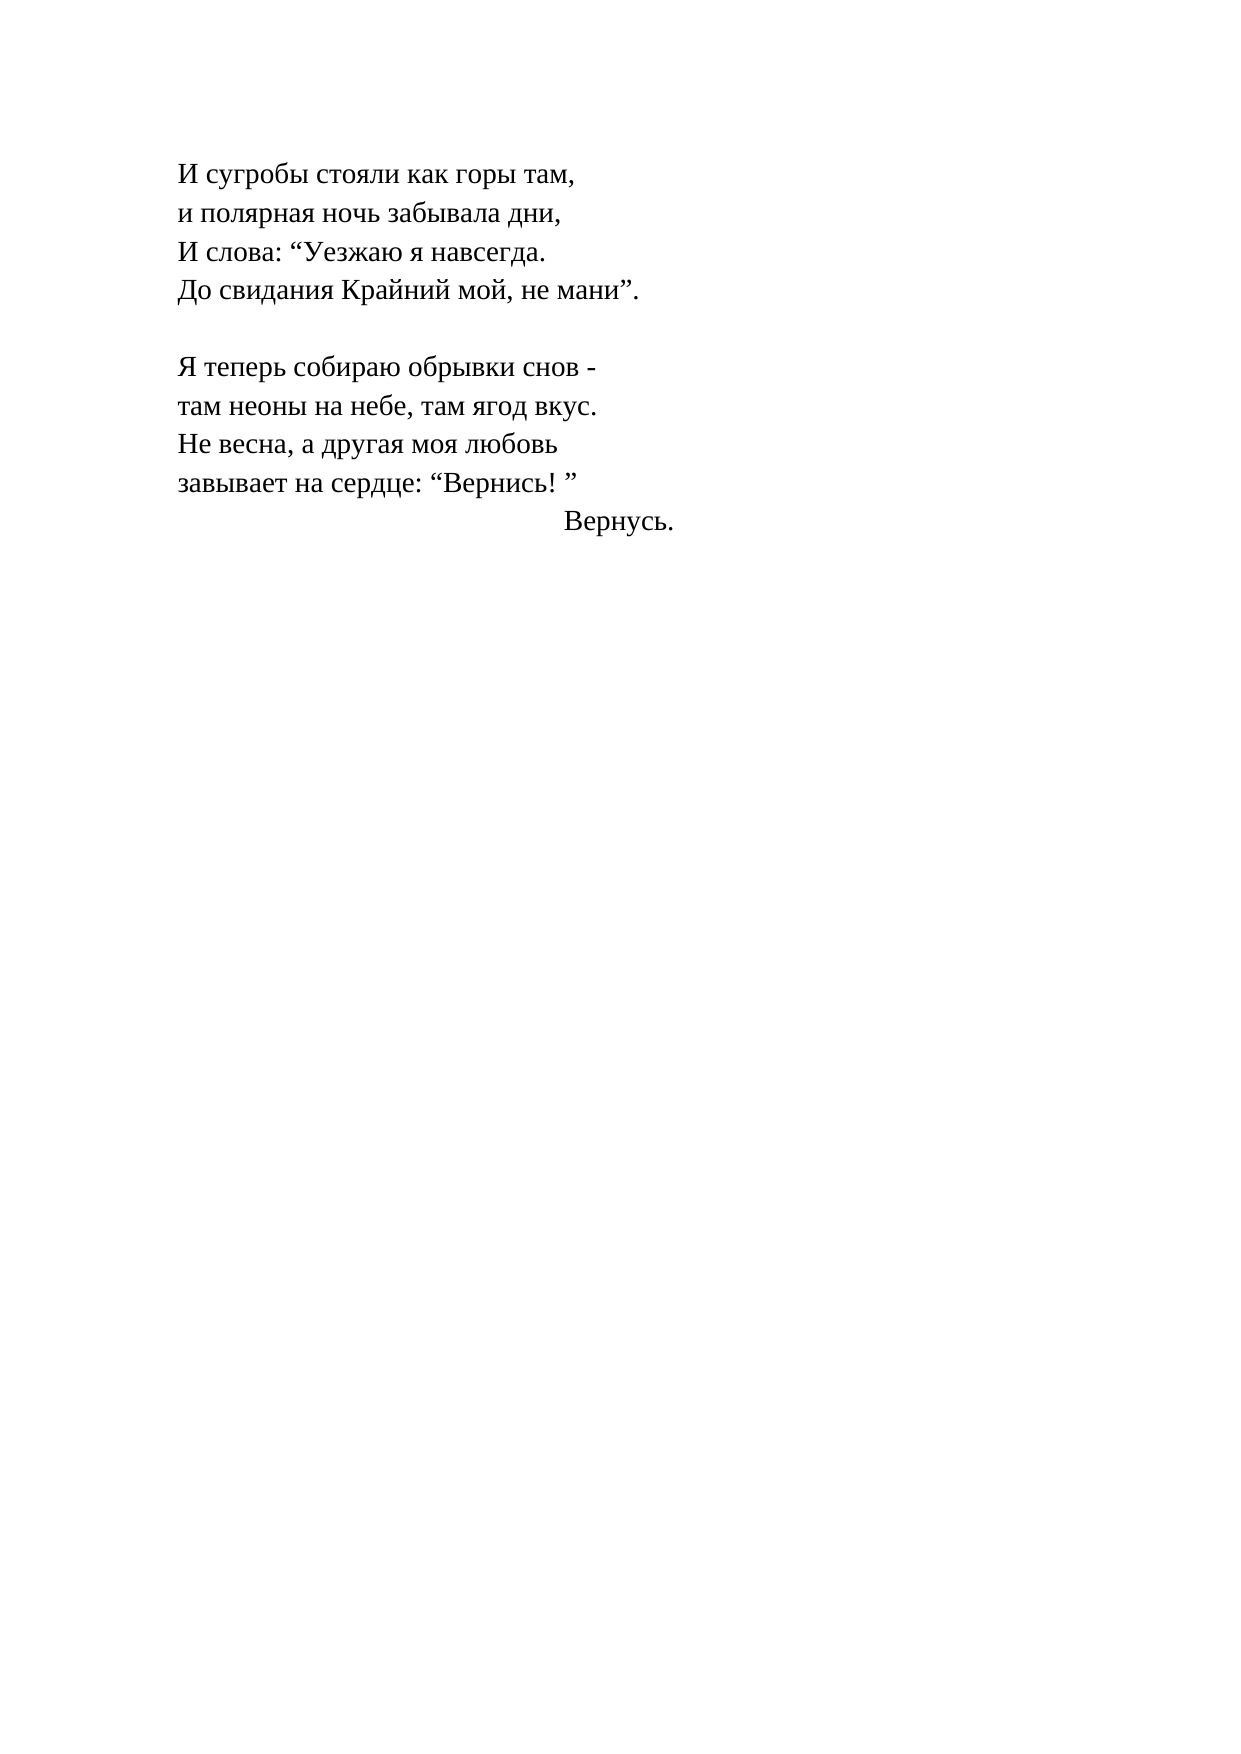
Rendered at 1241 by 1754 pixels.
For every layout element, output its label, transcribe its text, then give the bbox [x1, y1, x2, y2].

text и полярная ночь забывала дни, [177, 195, 1152, 229]
text До свидания Крайний мой, не мани”. [177, 272, 1152, 306]
text И слова: “Уезжаю я навсегда. [177, 234, 1152, 267]
text И сугробы стояли как горы там, [177, 157, 1152, 190]
text Я теперь собираю обрывки снов - [177, 349, 1152, 383]
text завывает на сердце: “Вернись! ” Вернусь. [177, 465, 1152, 537]
text там неоны на небе, там ягод вкус. [177, 388, 1152, 421]
text Не весна, а другая моя любовь [177, 426, 1152, 460]
